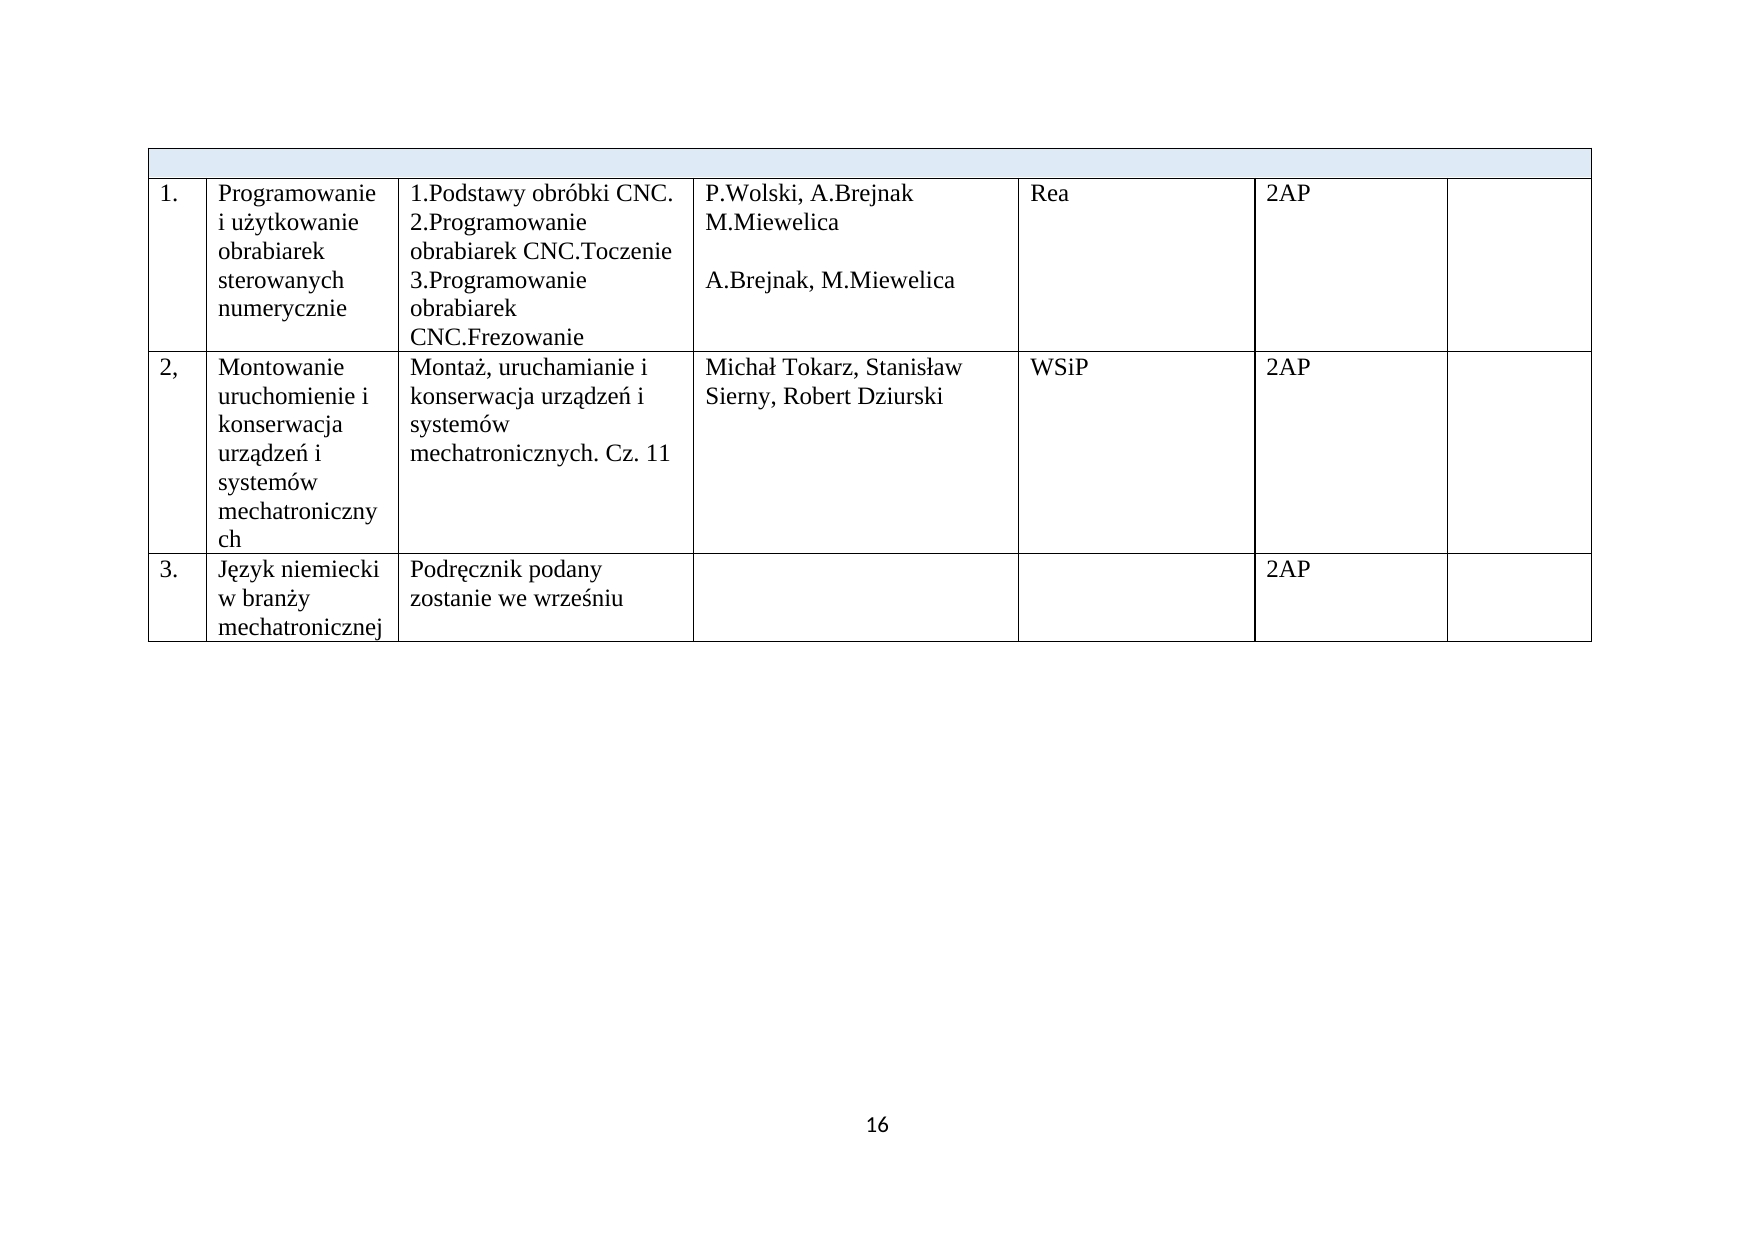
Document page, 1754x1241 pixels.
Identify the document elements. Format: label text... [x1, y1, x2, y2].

table_cell 2, [149, 352, 206, 553]
table_cell [694, 554, 1018, 641]
table_cell Montaż, uruchamianie i konserwacja urządzeń i systemów mechatronicznych. Cz. 11 [399, 352, 693, 553]
table_cell WSiP [1019, 352, 1254, 553]
table_cell 1. [149, 179, 206, 351]
table_cell [1448, 352, 1591, 553]
table_cell Podręcznik podany zostanie we wrześniu [399, 554, 693, 641]
table_cell Montowanie uruchomienie i konserwacja urządzeń i systemów mechatronicznych [207, 352, 398, 553]
table_cell 2AP [1256, 179, 1447, 351]
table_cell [149, 149, 1591, 177]
table_cell 2AP [1256, 352, 1447, 553]
table_cell Michał Tokarz, Stanisław Sierny, Robert Dziurski [694, 352, 1018, 553]
table_cell Rea [1019, 179, 1254, 351]
table_cell [1448, 179, 1591, 351]
table_cell 1.Podstawy obróbki CNC. 2.Programowanie obrabiarek CNC.Toczenie 3.Programowanie obrabiarek CNC.Frezowanie [399, 179, 693, 351]
table_cell P.Wolski, A.Brejnak M.Miewelica A.Brejnak, M.Miewelica [694, 179, 1018, 351]
table_cell Programowanie i użytkowanie obrabiarek sterowanych numerycznie [207, 179, 398, 351]
table_cell 3. [149, 554, 206, 641]
table_cell [1448, 554, 1591, 641]
table_cell [1019, 554, 1254, 641]
table_cell Język niemiecki w branży mechatronicznej [207, 554, 398, 641]
table_cell 2AP [1256, 554, 1447, 641]
